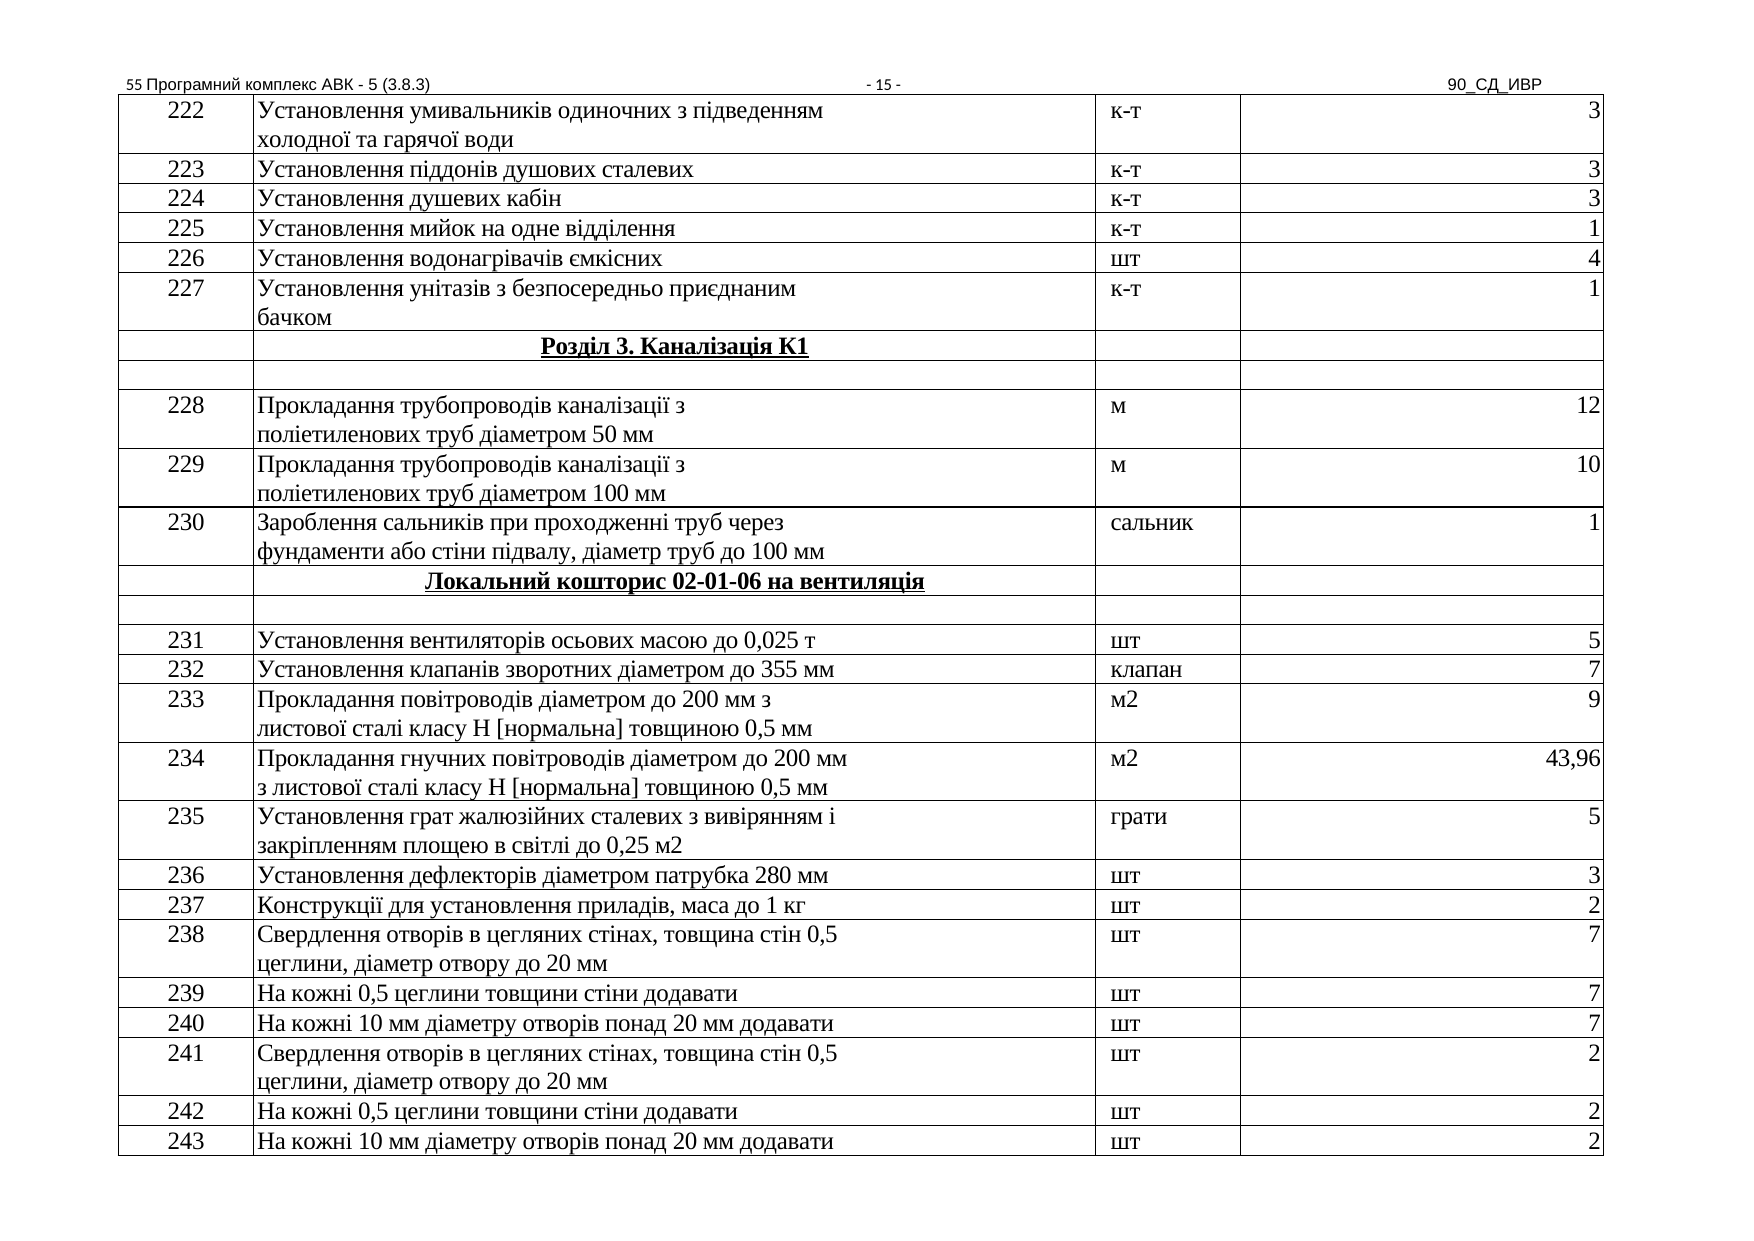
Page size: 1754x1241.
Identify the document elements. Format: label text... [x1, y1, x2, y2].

table_cell шт [1096, 243, 1240, 272]
table_cell [1096, 566, 1240, 595]
table_cell 7 [1241, 655, 1603, 683]
table_cell [119, 331, 253, 360]
table_cell 3 [1241, 95, 1603, 153]
table_cell 2 [1241, 890, 1603, 918]
table_cell 5 [1241, 801, 1603, 859]
table_cell [119, 596, 253, 624]
table_cell [1096, 596, 1240, 624]
table_cell шт [1096, 1096, 1240, 1125]
table_cell [254, 361, 1095, 389]
table_cell м2 [1096, 743, 1240, 800]
table_cell Установлення дефлекторів діаметром патрубка 280 мм [254, 860, 1095, 889]
table_cell Роздiл 3. Каналізація К1 [254, 331, 1095, 360]
table_cell м2 [1096, 684, 1240, 742]
table_cell 236 [119, 860, 253, 889]
table_cell 1 [1241, 508, 1603, 565]
table_cell Прокладання повітроводів діаметром до 200 мм з листової сталі класу Н [нормальна] товщиною 0,5 мм [254, 684, 1095, 742]
table_cell 223 [119, 154, 253, 182]
table_cell шт [1096, 978, 1240, 1007]
table_cell [1241, 361, 1603, 389]
table_cell Установлення вентиляторів осьових масою до 0,025 т [254, 625, 1095, 653]
table_cell к-т [1096, 213, 1240, 242]
table_cell 2 [1241, 1096, 1603, 1125]
table_cell 237 [119, 890, 253, 918]
table_cell 225 [119, 213, 253, 242]
table_cell сальник [1096, 508, 1240, 565]
table_cell На кожні 0,5 цеглини товщини стіни додавати [254, 1096, 1095, 1125]
table_cell 235 [119, 801, 253, 859]
table_cell Прокладання гнучних повітроводів діаметром до 200 мм з листової сталі класу Н [нормальна] товщиною 0,5 мм [254, 743, 1095, 800]
table_cell 5 [1241, 625, 1603, 653]
table_cell клапан [1096, 655, 1240, 683]
table_cell [1096, 361, 1240, 389]
table_cell 7 [1241, 1008, 1603, 1037]
table_cell На кожні 10 мм діаметру отворів понад 20 мм додавати [254, 1008, 1095, 1037]
table_cell [254, 596, 1095, 624]
table_cell 4 [1241, 243, 1603, 272]
table_cell шт [1096, 1038, 1240, 1095]
table_cell 3 [1241, 154, 1603, 182]
table_cell шт [1096, 1008, 1240, 1037]
table_cell 227 [119, 273, 253, 330]
table_cell Конструкції для установлення приладів, маса до 1 кг [254, 890, 1095, 918]
table_cell 3 [1241, 860, 1603, 889]
table_cell Установлення унітазів з безпосередньо приєднаним бачком [254, 273, 1095, 330]
table_cell 1 [1241, 213, 1603, 242]
table_cell Установлення умивальників одиночних з підведенням холодної та гарячої води [254, 95, 1095, 153]
table_cell [119, 361, 253, 389]
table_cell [254, 1126, 1095, 1155]
table_cell Свердлення отворів в цегляних стінах, товщина стін 0,5 цеглини, діаметр отвору до 20 мм [254, 920, 1095, 977]
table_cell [254, 1038, 1095, 1095]
table_cell 231 [119, 625, 253, 653]
table_cell 229 [119, 449, 253, 506]
table_cell Локальний кошторис 02-01-06 на вентиляція [254, 566, 1095, 595]
table_cell [1241, 596, 1603, 624]
table_cell 240 [119, 1008, 253, 1037]
table_cell 228 [119, 390, 253, 448]
table_cell 233 [119, 684, 253, 742]
table_cell 2 [1241, 1126, 1603, 1155]
table_cell Установлення клапанів зворотних діаметром до 355 мм [254, 655, 1095, 683]
table_cell к-т [1096, 273, 1240, 330]
table_cell грати [1096, 801, 1240, 859]
table_cell 234 [119, 743, 253, 800]
table_cell шт [1096, 860, 1240, 889]
table_cell 3 [1241, 184, 1603, 212]
table_cell [1096, 331, 1240, 360]
table_cell 241 [119, 1038, 253, 1095]
table_cell Установлення душевих кабін [254, 184, 1095, 212]
table_cell 226 [119, 243, 253, 272]
table_cell Установлення водонагрівачів ємкісних [254, 243, 1095, 272]
table_cell шт [1096, 890, 1240, 918]
table_cell 12 [1241, 390, 1603, 448]
table_cell Прокладання трубопроводів каналізації з поліетиленових труб діаметром 50 мм [254, 390, 1095, 448]
table_cell На кожні 0,5 цеглини товщини стіни додавати [254, 978, 1095, 1007]
table_cell шт [1096, 1126, 1240, 1155]
table_cell 2 [1241, 1038, 1603, 1095]
table_cell м [1096, 449, 1240, 506]
table_cell к-т [1096, 95, 1240, 153]
table_cell 10 [1241, 449, 1603, 506]
table_cell 1 [1241, 273, 1603, 330]
table_cell Зароблення сальників при проходженні труб через фундаменти або стіни підвалу, діаметр труб до 100 мм [254, 508, 1095, 565]
table_cell Установлення піддонів душових сталевих [254, 154, 1095, 182]
table_cell шт [1096, 920, 1240, 977]
table_cell [1241, 566, 1603, 595]
table_cell [1241, 331, 1603, 360]
table_cell 7 [1241, 978, 1603, 1007]
table_cell 242 [119, 1096, 253, 1125]
table_cell шт [1096, 625, 1240, 653]
table_cell 238 [119, 920, 253, 977]
table_cell 9 [1241, 684, 1603, 742]
table_cell 232 [119, 655, 253, 683]
table_cell 243 [119, 1126, 253, 1155]
table_cell 43,96 [1241, 743, 1603, 800]
table_cell 7 [1241, 920, 1603, 977]
table_cell к-т [1096, 184, 1240, 212]
table_cell Установлення грат жалюзійних сталевих з вивірянням і закріпленням площею в світлі до 0,25 м2 [254, 801, 1095, 859]
table_cell к-т [1096, 154, 1240, 182]
table_cell 224 [119, 184, 253, 212]
table_cell Прокладання трубопроводів каналізації з поліетиленових труб діаметром 100 мм [254, 449, 1095, 506]
table_cell м [1096, 390, 1240, 448]
table_cell [119, 566, 253, 595]
table_cell Установлення мийок на одне відділення [254, 213, 1095, 242]
table_cell 239 [119, 978, 253, 1007]
table_cell 222 [119, 95, 253, 153]
table_cell 230 [119, 508, 253, 565]
